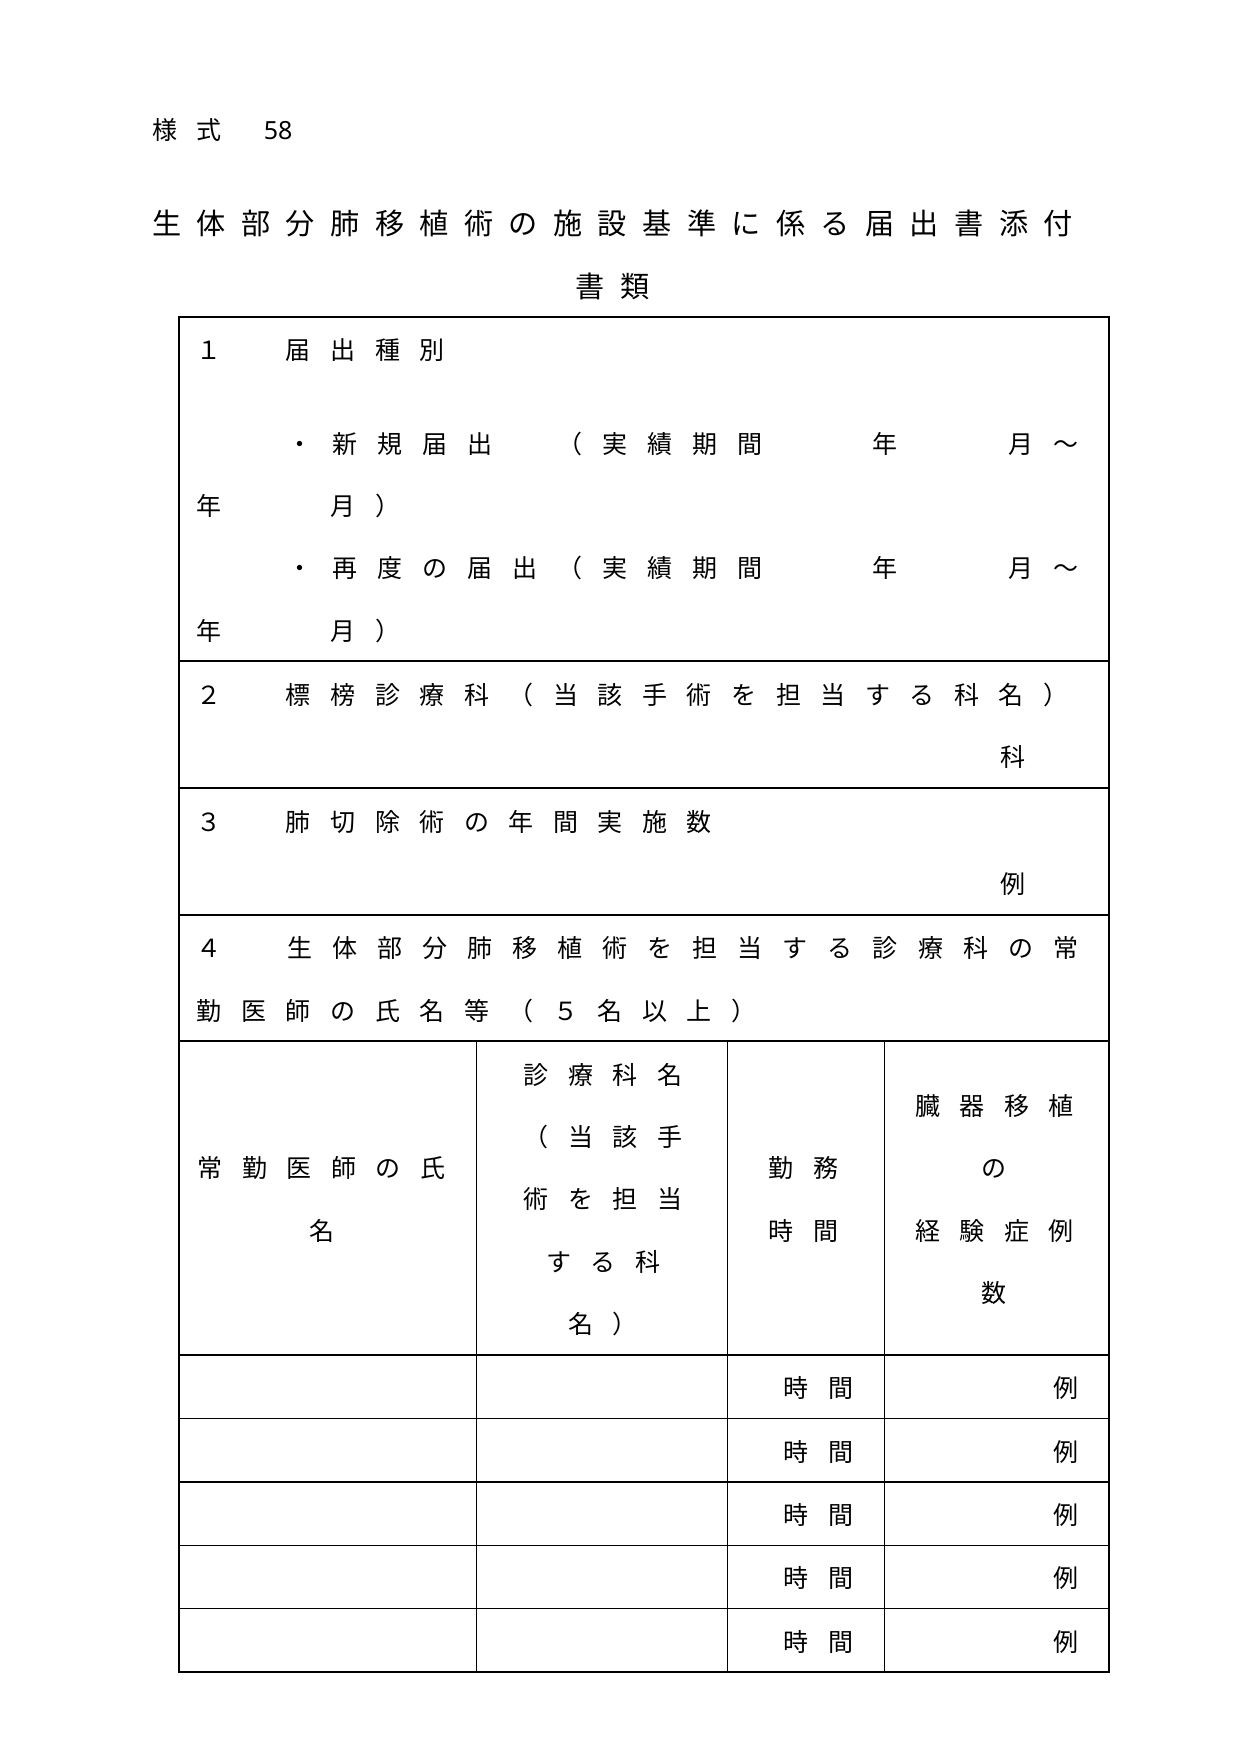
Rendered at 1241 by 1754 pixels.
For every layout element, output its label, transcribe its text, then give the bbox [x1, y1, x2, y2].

table_cell [180, 1356, 476, 1418]
table_cell 時間 [728, 1483, 884, 1545]
table_cell [477, 1483, 727, 1545]
table_cell 例 [885, 1483, 1108, 1545]
table_cell [180, 1609, 476, 1671]
table_cell ４ 生体部分肺移植術を担当する診療科の常勤医師の氏名等（５名以上） [180, 916, 1108, 1040]
table_cell 例 [885, 1419, 1108, 1481]
table_header １ 届出種別 ・新規届出 （実績期間 年 月～ 年 月） ・再度の届出（実績期間 年 月～ 年 月） [180, 318, 1108, 660]
table_cell 時間 [728, 1356, 884, 1418]
table_cell 時間 [728, 1419, 884, 1481]
table_cell [477, 1419, 727, 1481]
table_cell ３ 肺切除術の年間実施数 例 [180, 789, 1108, 913]
text 様式58 [152, 97, 1088, 160]
table_cell [477, 1609, 727, 1671]
table_cell [477, 1546, 727, 1608]
table_cell 例 [885, 1356, 1108, 1418]
table_cell 時間 [728, 1546, 884, 1608]
table_cell [180, 1483, 476, 1545]
table_cell ２ 標榜診療科（当該手術を担当する科名） 科 [180, 662, 1108, 787]
table_cell [180, 1419, 476, 1481]
table_cell 例 [885, 1546, 1108, 1608]
table_cell 常勤医師の氏名 [180, 1042, 476, 1354]
text 生体部分肺移植術の施設基準に係る届出書添付書類 [152, 191, 1088, 316]
table_cell 勤務時間 [728, 1042, 884, 1354]
table_cell [477, 1356, 727, 1418]
table_cell 時間 [728, 1609, 884, 1671]
table_cell 例 [885, 1609, 1108, 1671]
table_cell [180, 1546, 476, 1608]
table_cell 診療科名 （当該手術を担当する科名） [477, 1042, 727, 1354]
table_cell 臓器移植の 経験症例数 [885, 1042, 1108, 1354]
